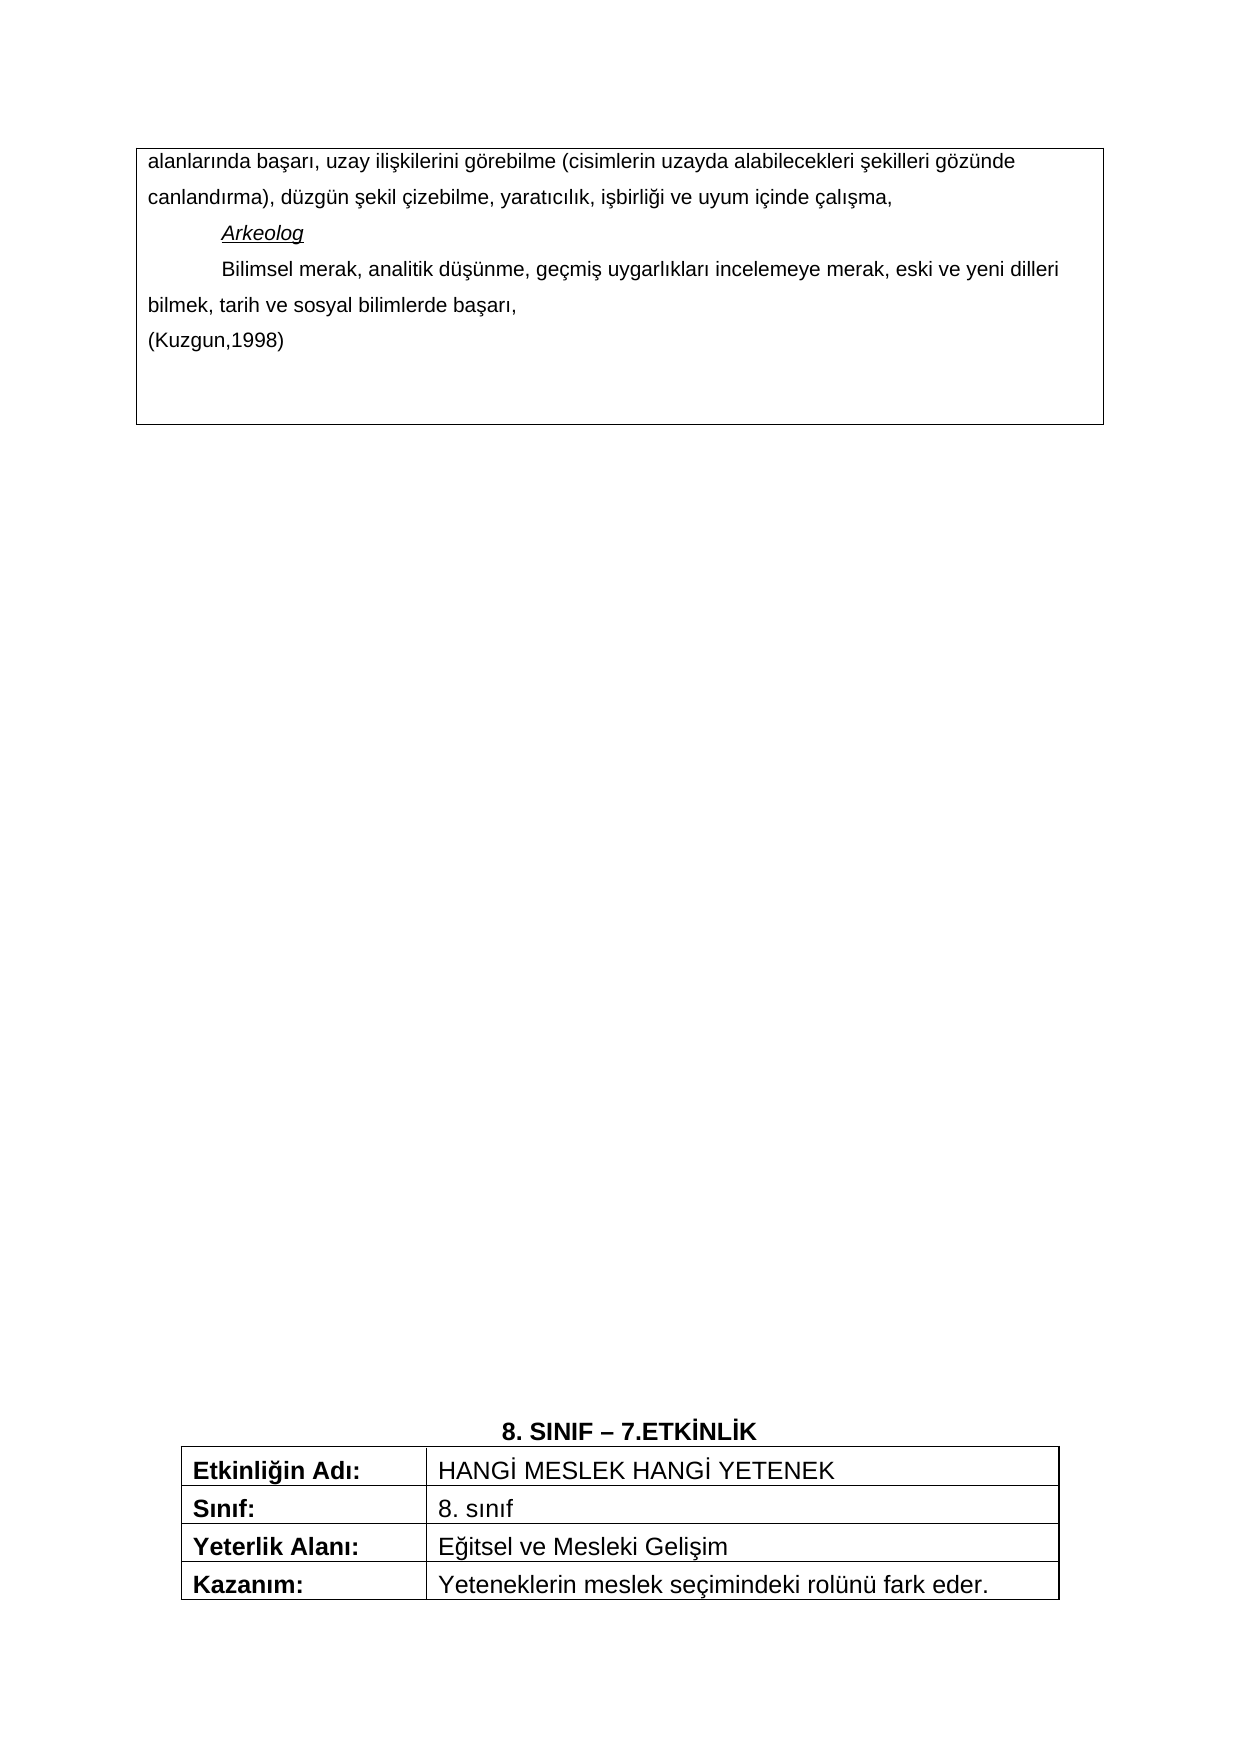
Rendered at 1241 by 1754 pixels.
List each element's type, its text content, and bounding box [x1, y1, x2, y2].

text 8. SINIF – 7.ETKİNLİK [166, 1417, 1093, 1446]
table_cell Kazanım: [182, 1562, 426, 1599]
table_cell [427, 1562, 1058, 1599]
table_cell Sınıf: [182, 1486, 426, 1523]
table_cell 8. sınıf [427, 1486, 1058, 1523]
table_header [137, 149, 1103, 424]
table_header Etkinliğin Adı: [182, 1447, 426, 1484]
table_cell Yeterlik Alanı: [182, 1524, 426, 1561]
table_cell Eğitsel ve Mesleki Gelişim [427, 1524, 1058, 1561]
table_header HANGİ MESLEK HANGİ YETENEK [427, 1447, 1058, 1484]
